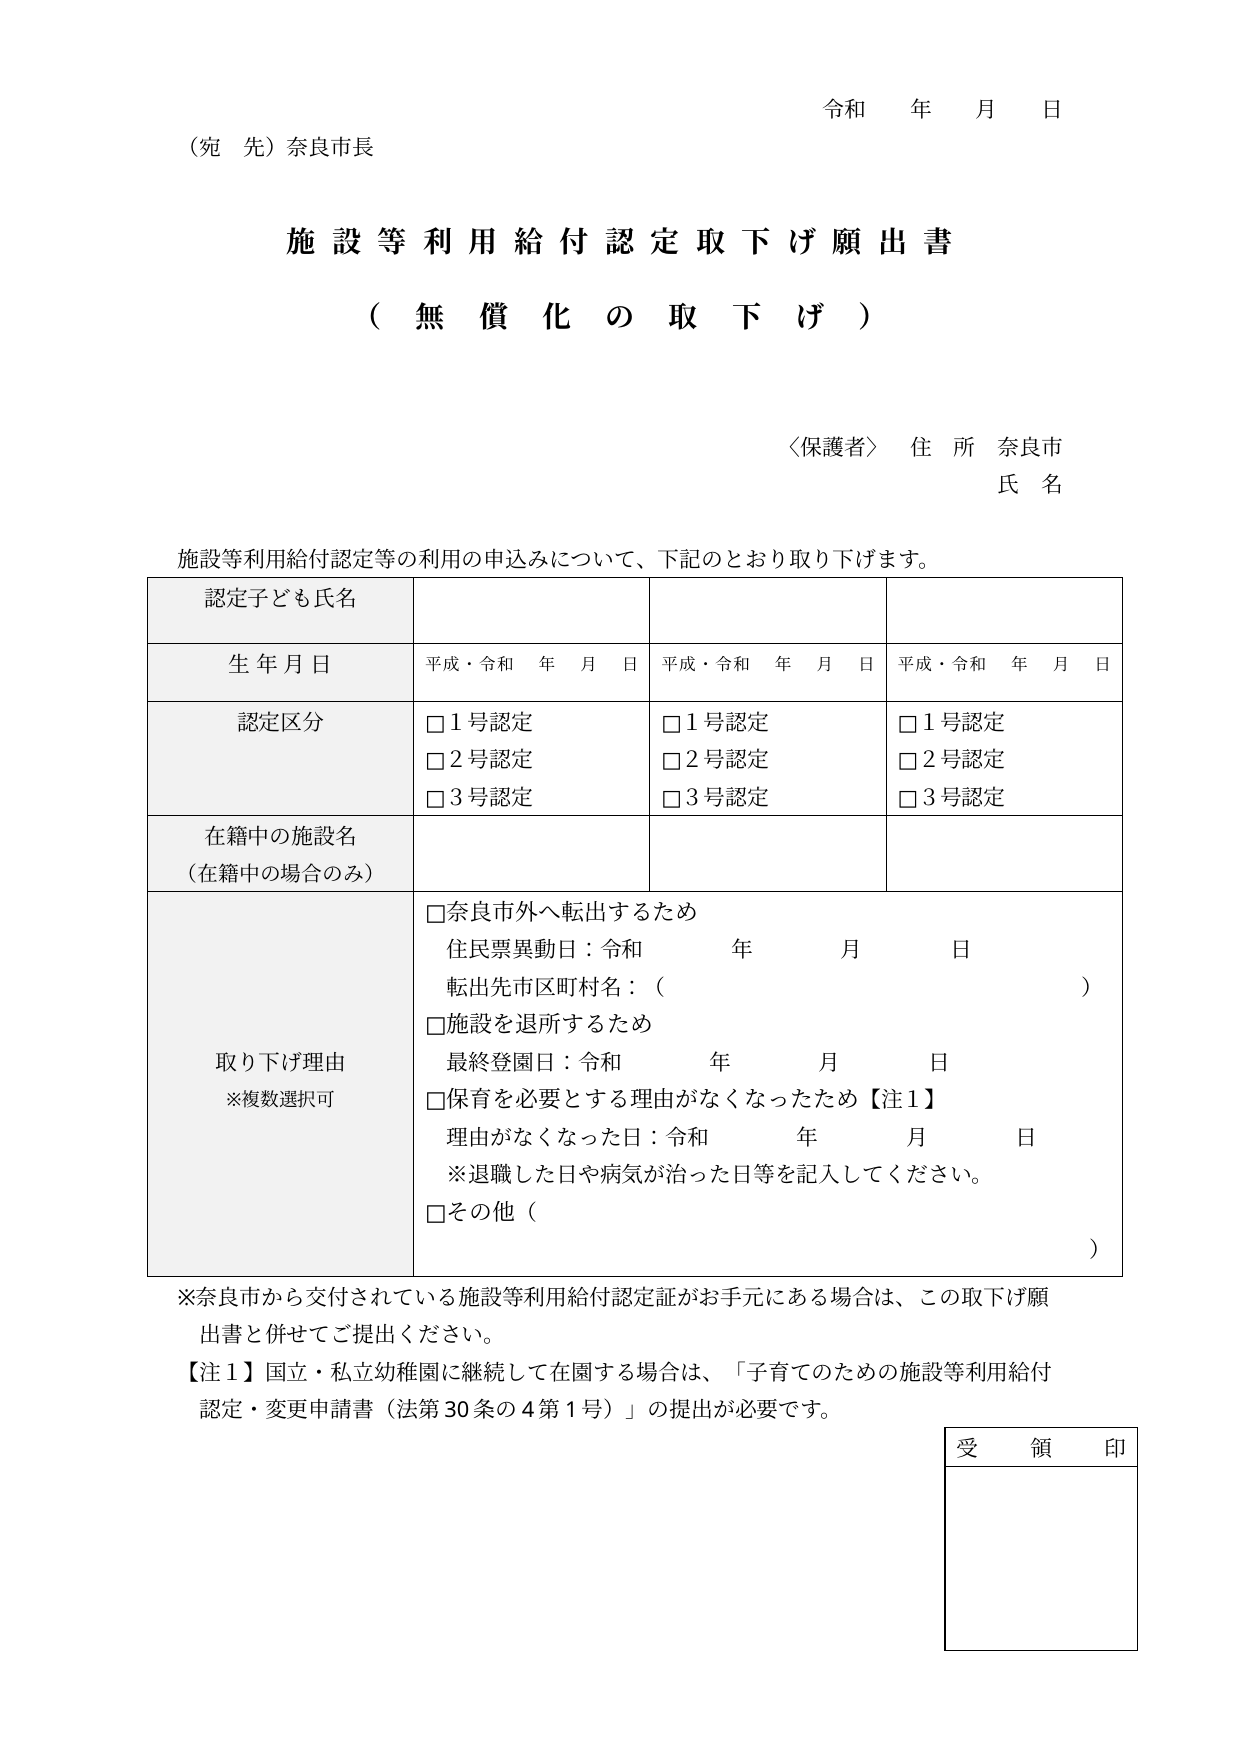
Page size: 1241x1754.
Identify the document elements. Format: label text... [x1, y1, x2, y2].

table_cell [650, 816, 886, 891]
table_cell 平成・令和 年 月 日 [650, 644, 886, 701]
table_header [887, 578, 1122, 643]
text （無償化の取下げ） [352, 277, 888, 352]
table_header [414, 578, 649, 643]
table_cell 在籍中の施設名 （在籍中の場合のみ） [148, 816, 413, 891]
table_cell □奈良市外へ転出するため 住民票異動日：令和 年 月 日 転出先市区町村名：（ ） □施設を退所するため 最終登園日：令和 年 月 日 □保育を必要とする理由がなくなったため【注１】 理由がなくなった日：令和 年 月 日 ※退職した日や病気が治った日等を記入してください。 □その他（ ） [414, 892, 1122, 1276]
table_cell 平成・令和 年 月 日 [414, 644, 649, 701]
table_cell □１号認定 □２号認定 □３号認定 [887, 702, 1122, 815]
text 令和 年 月 日 [177, 89, 1063, 127]
text 【注１】国立・私立幼稚園に継続して在園する場合は、「子育てのための施設等利用給付認定・変更申請書（法第30条の4第1号）」の提出が必要です。 [177, 1352, 1063, 1427]
table_cell [946, 1467, 1137, 1650]
text ※奈良市から交付されている施設等利用給付認定証がお手元にある場合は、この取下げ願出書と併せてご提出ください。 [177, 1277, 1063, 1352]
text 氏 名 [177, 464, 1063, 502]
table_cell 認定区分 [148, 702, 413, 815]
text 〈保護者〉 住 所 奈良市 [177, 427, 1063, 464]
table_cell [414, 816, 649, 891]
table_header [650, 578, 886, 643]
table_cell □１号認定 □２号認定 □３号認定 [414, 702, 649, 815]
table_cell 取り下げ理由 ※複数選択可 [148, 892, 413, 1276]
table_cell [887, 816, 1122, 891]
text 施設等利用給付認定取下げ願出書 [287, 202, 954, 277]
table_cell 平成・令和 年 月 日 [887, 644, 1122, 701]
text 施設等利用給付認定等の利用の申込みについて、下記のとおり取り下げます。 [177, 539, 1063, 577]
table_header 受領印 [946, 1428, 1137, 1466]
text （宛 先）奈良市長 [177, 127, 1063, 164]
table_header 認定子ども氏名 [148, 578, 413, 643]
table_cell □１号認定 □２号認定 □３号認定 [650, 702, 886, 815]
table_cell 生 年 月 日 [148, 644, 413, 701]
